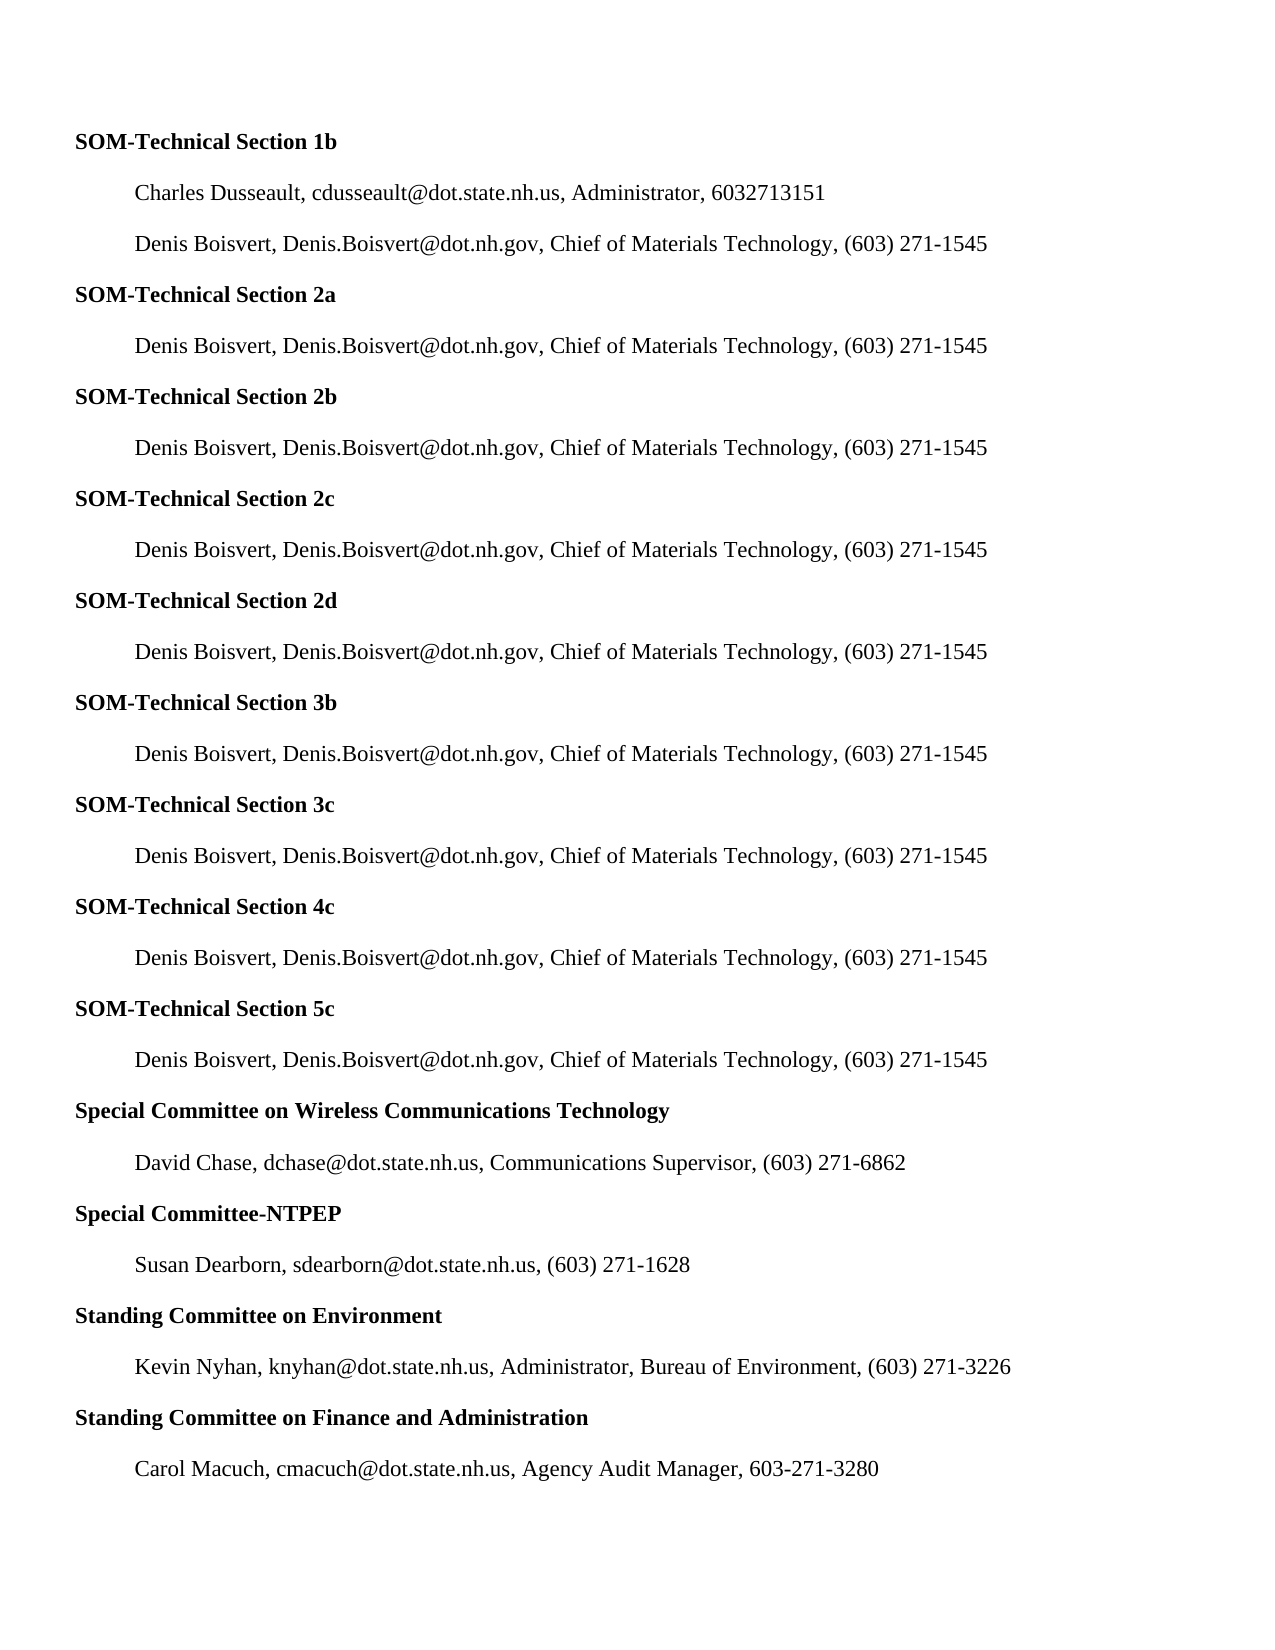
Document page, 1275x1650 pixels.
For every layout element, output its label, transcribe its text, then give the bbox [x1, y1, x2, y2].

text David Chase, dchase@dot.state.nh.us, Communications Supervisor, (603) 271-6862 [134, 1148, 1200, 1175]
text SOM-Technical Section 3b [75, 689, 1200, 716]
text Charles Dusseault, cdusseault@dot.state.nh.us, Administrator, 6032713151 [134, 179, 1200, 205]
text SOM-Technical Section 3c [75, 791, 1200, 818]
text SOM-Technical Section 2b [75, 383, 1200, 409]
text Standing Committee on Environment [75, 1302, 1200, 1328]
text Denis Boisvert, Denis.Boisvert@dot.nh.gov, Chief of Materials Technology, (603) 271-1545 [134, 332, 1200, 358]
text Denis Boisvert, Denis.Boisvert@dot.nh.gov, Chief of Materials Technology, (603) 271-1545 [134, 536, 1200, 562]
text SOM-Technical Section 2c [75, 485, 1200, 511]
text SOM-Technical Section 4c [75, 893, 1200, 920]
text Carol Macuch, cmacuch@dot.state.nh.us, Agency Audit Manager, 603-271-3280 [134, 1455, 1200, 1481]
text Denis Boisvert, Denis.Boisvert@dot.nh.gov, Chief of Materials Technology, (603) 271-1545 [134, 944, 1200, 971]
text Denis Boisvert, Denis.Boisvert@dot.nh.gov, Chief of Materials Technology, (603) 271-1545 [134, 842, 1200, 869]
text Denis Boisvert, Denis.Boisvert@dot.nh.gov, Chief of Materials Technology, (603) 271-1545 [134, 1046, 1200, 1073]
text SOM-Technical Section 1b [75, 128, 1200, 154]
text Denis Boisvert, Denis.Boisvert@dot.nh.gov, Chief of Materials Technology, (603) 271-1545 [134, 434, 1200, 460]
text Denis Boisvert, Denis.Boisvert@dot.nh.gov, Chief of Materials Technology, (603) 271-1545 [134, 740, 1200, 767]
text Denis Boisvert, Denis.Boisvert@dot.nh.gov, Chief of Materials Technology, (603) 271-1545 [134, 230, 1200, 256]
text Kevin Nyhan, knyhan@dot.state.nh.us, Administrator, Bureau of Environment, (603) 271-3226 [134, 1353, 1200, 1379]
text Special Committee on Wireless Communications Technology [75, 1097, 1200, 1124]
text Special Committee-NTPEP [75, 1199, 1200, 1226]
text SOM-Technical Section 2a [75, 281, 1200, 307]
text Denis Boisvert, Denis.Boisvert@dot.nh.gov, Chief of Materials Technology, (603) 271-1545 [134, 638, 1200, 664]
text Susan Dearborn, sdearborn@dot.state.nh.us, (603) 271-1628 [134, 1251, 1200, 1277]
text SOM-Technical Section 5c [75, 995, 1200, 1022]
text SOM-Technical Section 2d [75, 587, 1200, 613]
text Standing Committee on Finance and Administration [75, 1404, 1200, 1430]
